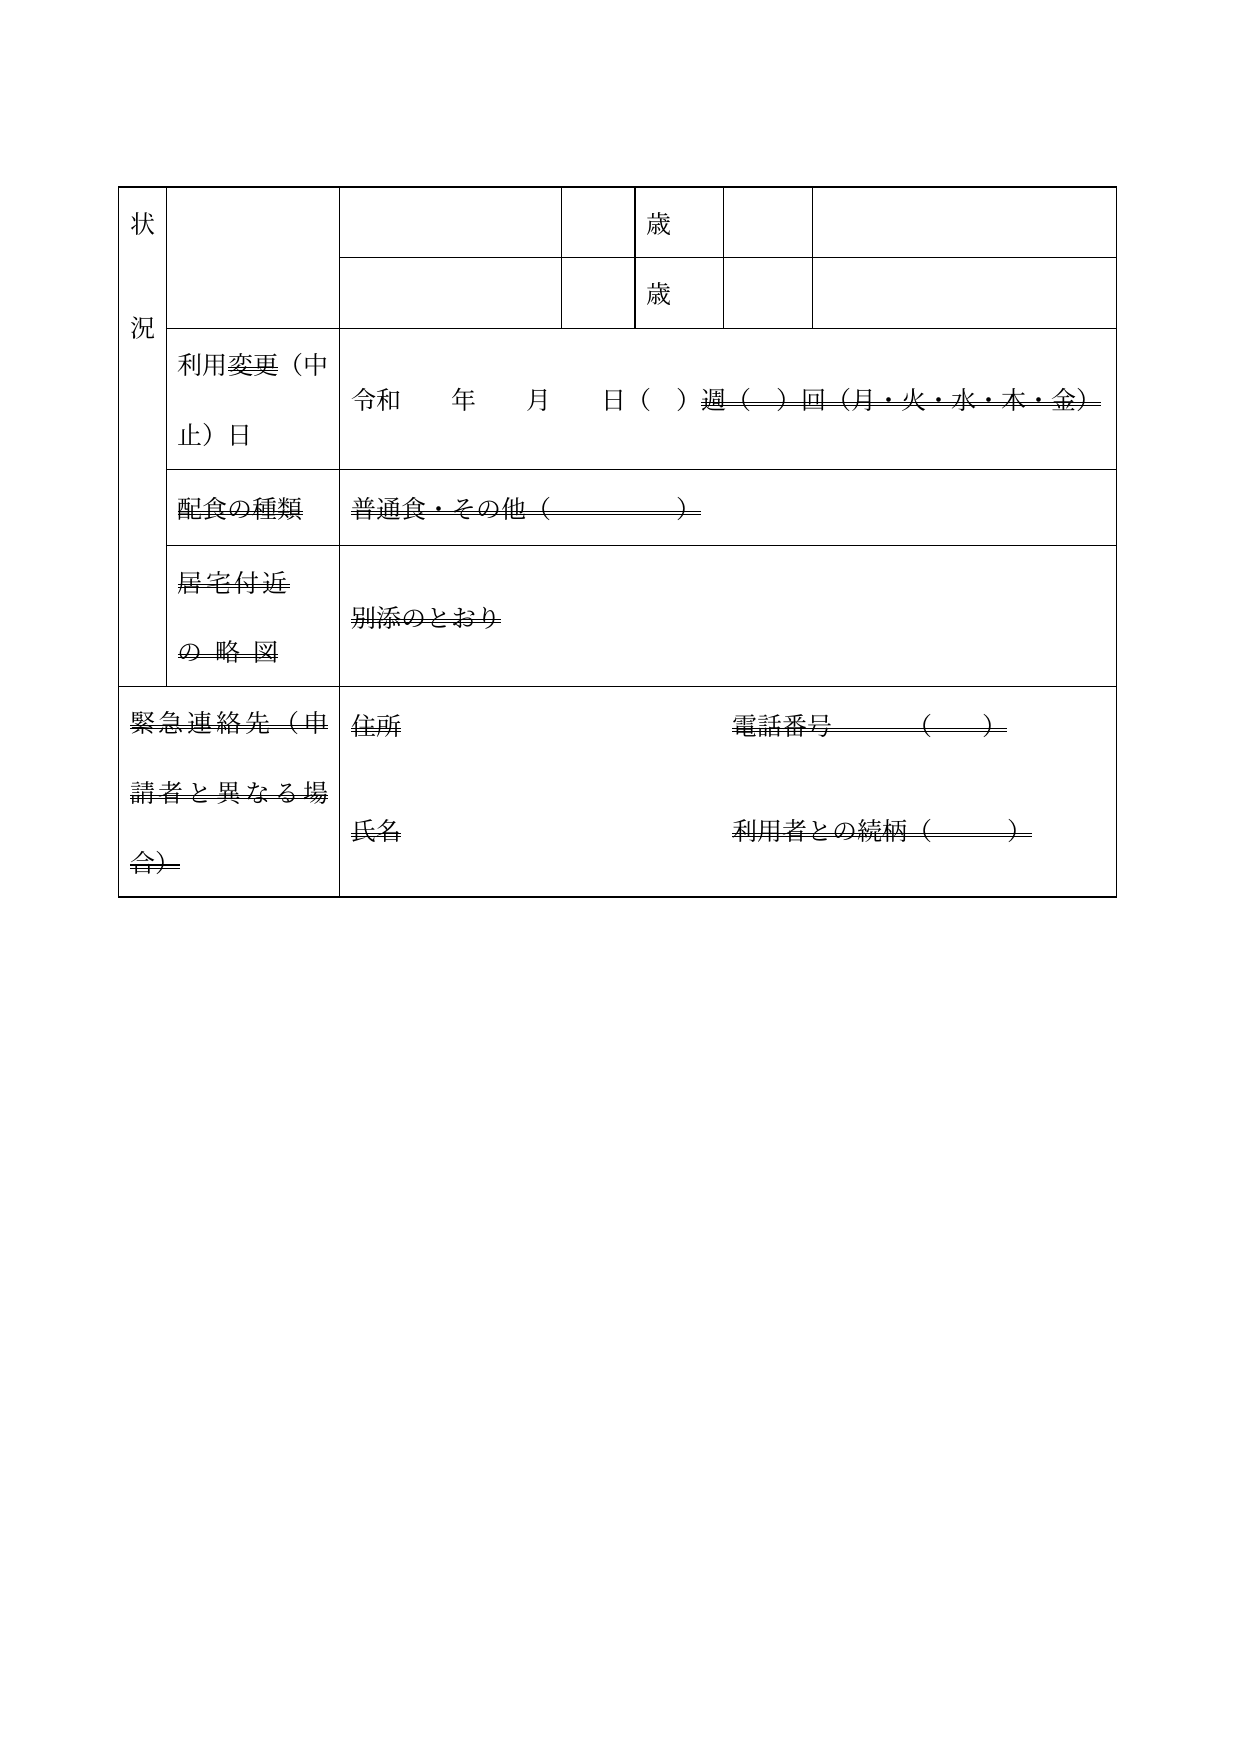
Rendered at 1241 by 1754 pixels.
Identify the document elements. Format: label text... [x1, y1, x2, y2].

table_cell [562, 258, 634, 328]
table_cell [724, 188, 812, 257]
table_cell 居宅付近 の略図 [167, 546, 339, 686]
table_cell 利用者との続柄（ ） [721, 763, 1116, 896]
table_cell [813, 188, 1116, 257]
table_cell [562, 188, 634, 257]
table_cell 緊急連絡先（申請者と異なる場合） [119, 687, 339, 896]
table_cell [813, 258, 1116, 328]
table_cell 歳 [636, 188, 723, 257]
table_cell 氏名 [340, 763, 721, 896]
table_cell 住所 [340, 687, 721, 763]
table_cell 普通食・その他（ ） [340, 470, 1116, 545]
table_cell 配食の種類 [167, 470, 339, 545]
table_cell [340, 188, 561, 257]
table_cell [724, 258, 812, 328]
table_cell [340, 258, 561, 328]
table_cell 電話番号 （ ） [721, 687, 1116, 763]
table_cell 利用変更（中止）日 [167, 329, 339, 469]
table_cell 歳 [636, 258, 723, 328]
table_cell 別添のとおり [340, 546, 1116, 686]
table_cell 令和 年 月 日（ ）週（ ）回（月・火・水・木・金） [340, 329, 1116, 469]
